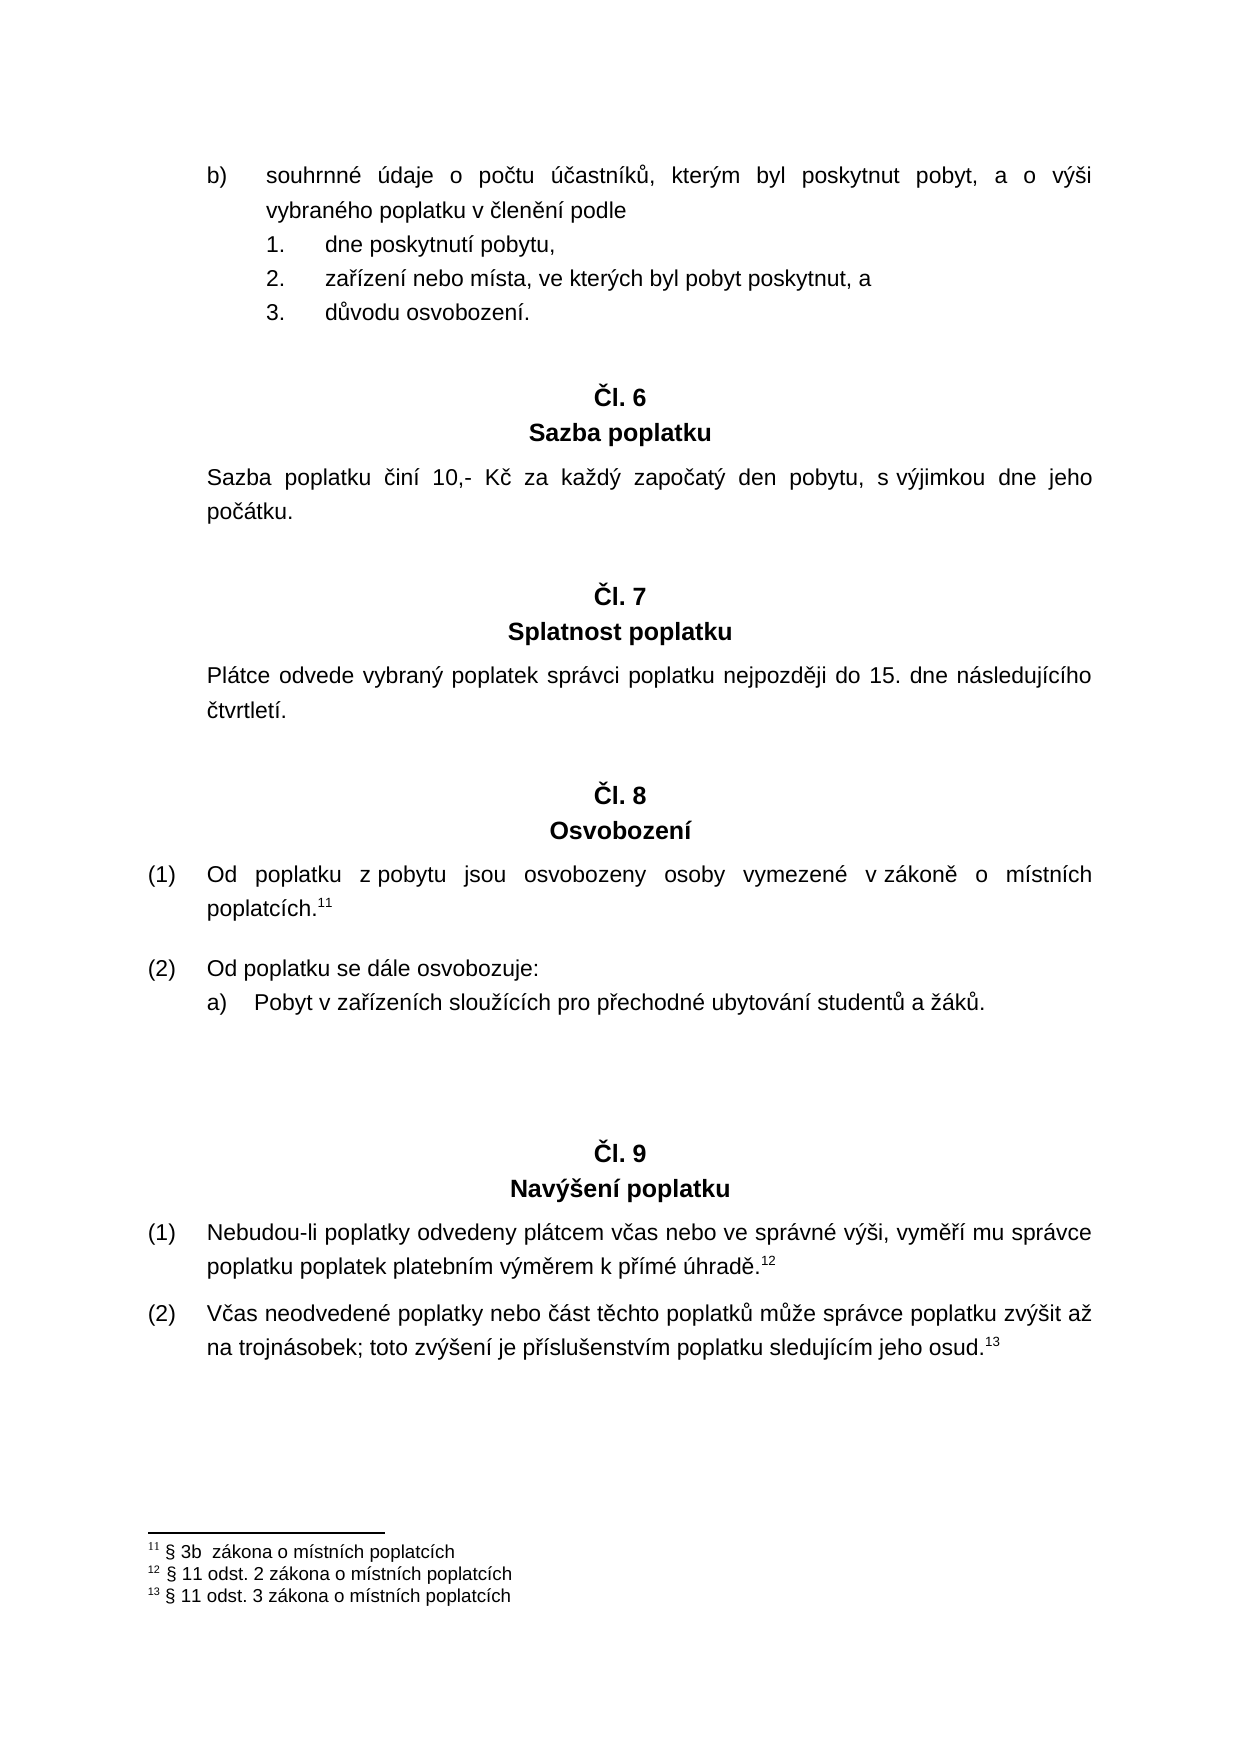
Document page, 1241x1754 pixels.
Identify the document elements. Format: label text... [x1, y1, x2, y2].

text Sazba poplatku [148, 418, 1093, 447]
text souhrnné údaje o počtu účastníků, kterým byl poskytnut pobyt, a o výši vybraného poplatku v členění podle [207, 162, 1093, 223]
text Čl. 8 [148, 781, 1093, 809]
text Čl. 7 [148, 582, 1093, 611]
list Nebudou-li poplatky odvedeny plátcem včas nebo ve správné výši, vyměří mu správce poplatku poplatek platebním výměrem k přímé úhradě.12 [148, 1219, 1093, 1279]
list Včas neodvedené poplatky nebo část těchto poplatků může správce poplatku zvýšit až na trojnásobek; toto zvýšení je příslušenstvím poplatku sledujícím jeho osud.13 [148, 1300, 1093, 1360]
text Čl. 9 [148, 1139, 1093, 1167]
text důvodu osvobození. [266, 299, 1093, 326]
text Navýšení poplatku [148, 1174, 1093, 1202]
list Pobyt v zařízeních sloužících pro přechodné ubytování studentů a žáků. [207, 989, 1093, 1015]
text Čl. 6 [148, 383, 1093, 412]
text Sazba poplatku činí 10,- Kč za každý započatý den pobytu, s výjimkou dne jeho počátku. [207, 464, 1093, 524]
text Plátce odvede vybraný poplatek správci poplatku nejpozději do 15. dne následujícího čtvrtletí. [207, 662, 1093, 723]
text Splatnost poplatku [148, 617, 1093, 646]
list Od poplatku se dále osvobozuje: [148, 954, 1093, 981]
text Osvobození [148, 816, 1093, 844]
list Od poplatku z pobytu jsou osvobozeny osoby vymezené v zákoně o místních poplatcích. [148, 861, 1093, 922]
text zařízení nebo místa, ve kterých byl pobyt poskytnut, a [266, 265, 1093, 291]
text dne poskytnutí pobytu, [266, 231, 1093, 257]
